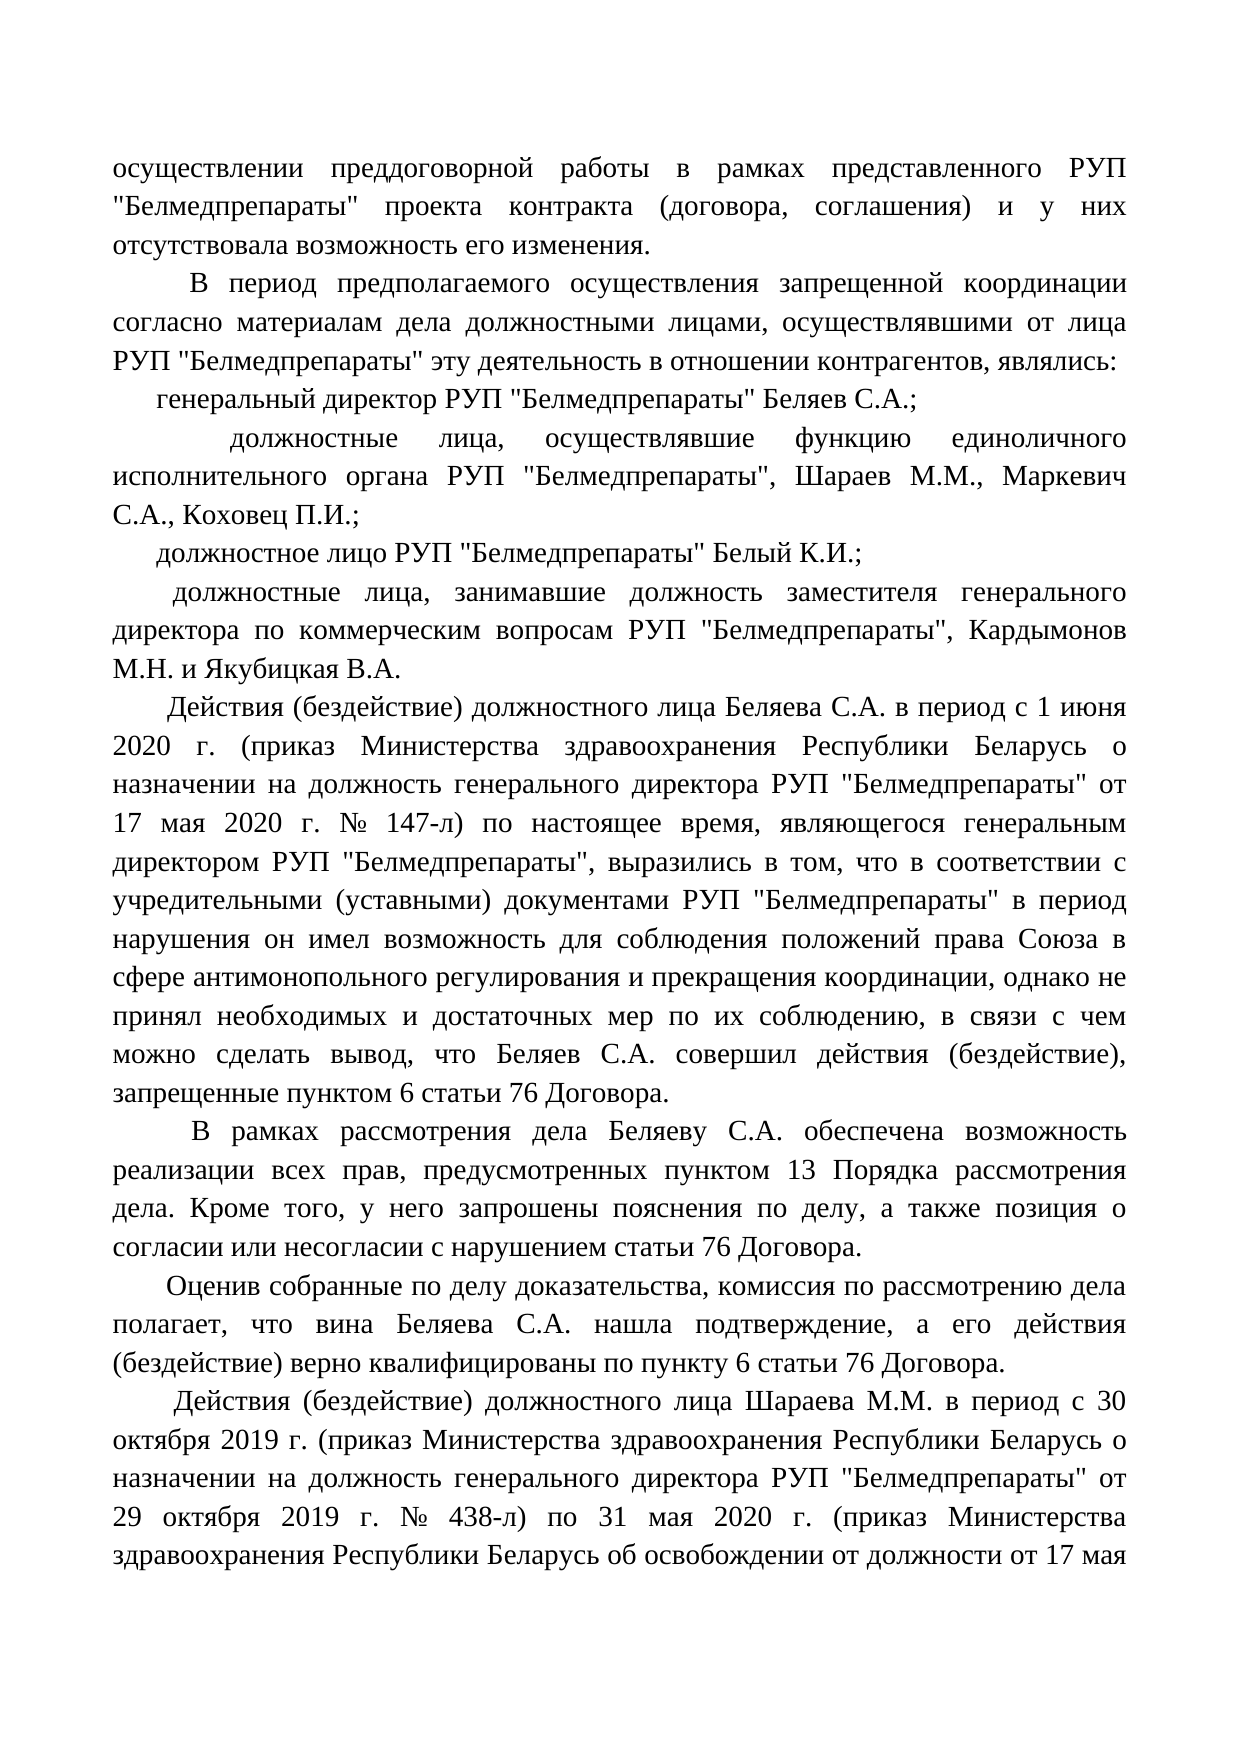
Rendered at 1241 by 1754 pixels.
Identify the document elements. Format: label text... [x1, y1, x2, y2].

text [112, 1383, 1128, 1571]
text Оценив собранные по делу доказательства, комиссия по рассмотрению дела полагает, что вина Беляева С.А. нашла подтверждение, а его действия (бездействие) верно квалифицированы по пункту 6 статьи 76 Договора. [112, 1268, 1128, 1378]
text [112, 150, 1128, 261]
text Действия (бездействие) должностного лица Беляева С.А. в период с 1 июня 2020 г. (приказ Министерства здравоохранения Республики Беларусь о назначении на должность генерального директора РУП "Белмедпрепараты" от 17 мая 2020 г. № 147-л) по настоящее время, являющегося генеральным директором РУП "Белмедпрепараты", выразились в том, что в соответствии с учредительными (уставными) документами РУП "Белмедпрепараты" в период нарушения он имел возможность для соблюдения положений права Союза в сфере антимонопольного регулирования и прекращения координации, однако не принял необходимых и достаточных мер по их соблюдению, в связи с чем можно сделать вывод, что Беляев С.А. совершил действия (бездействие), запрещенные пунктом 6 статьи 76 Договора. [112, 689, 1128, 1108]
text генеральный директор РУП "Белмедпрепараты" Беляев С.А.; [112, 381, 1128, 415]
text должностные лица, осуществлявшие функцию единоличного исполнительного органа РУП "Белмедпрепараты", Шараев М.М., Маркевич С.А., Коховец П.И.; [112, 420, 1128, 530]
text должностное лицо РУП "Белмедпрепараты" Белый К.И.; [112, 535, 1128, 569]
text В период предполагаемого осуществления запрещенной координации согласно материалам дела должностными лицами, осуществлявшими от лица РУП "Белмедпрепараты" эту деятельность в отношении контрагентов, являлись: [112, 266, 1128, 376]
text должностные лица, занимавшие должность заместителя генерального директора по коммерческим вопросам РУП "Белмедпрепараты", Кардымонов М.Н. и Якубицкая В.А. [112, 574, 1128, 684]
text В рамках рассмотрения дела Беляеву С.А. обеспечена возможность реализации всех прав, предусмотренных пунктом 13 Порядка рассмотрения дела. Кроме того, у него запрошены пояснения по делу, а также позиция о согласии или несогласии с нарушением статьи 76 Договора. [112, 1113, 1128, 1263]
